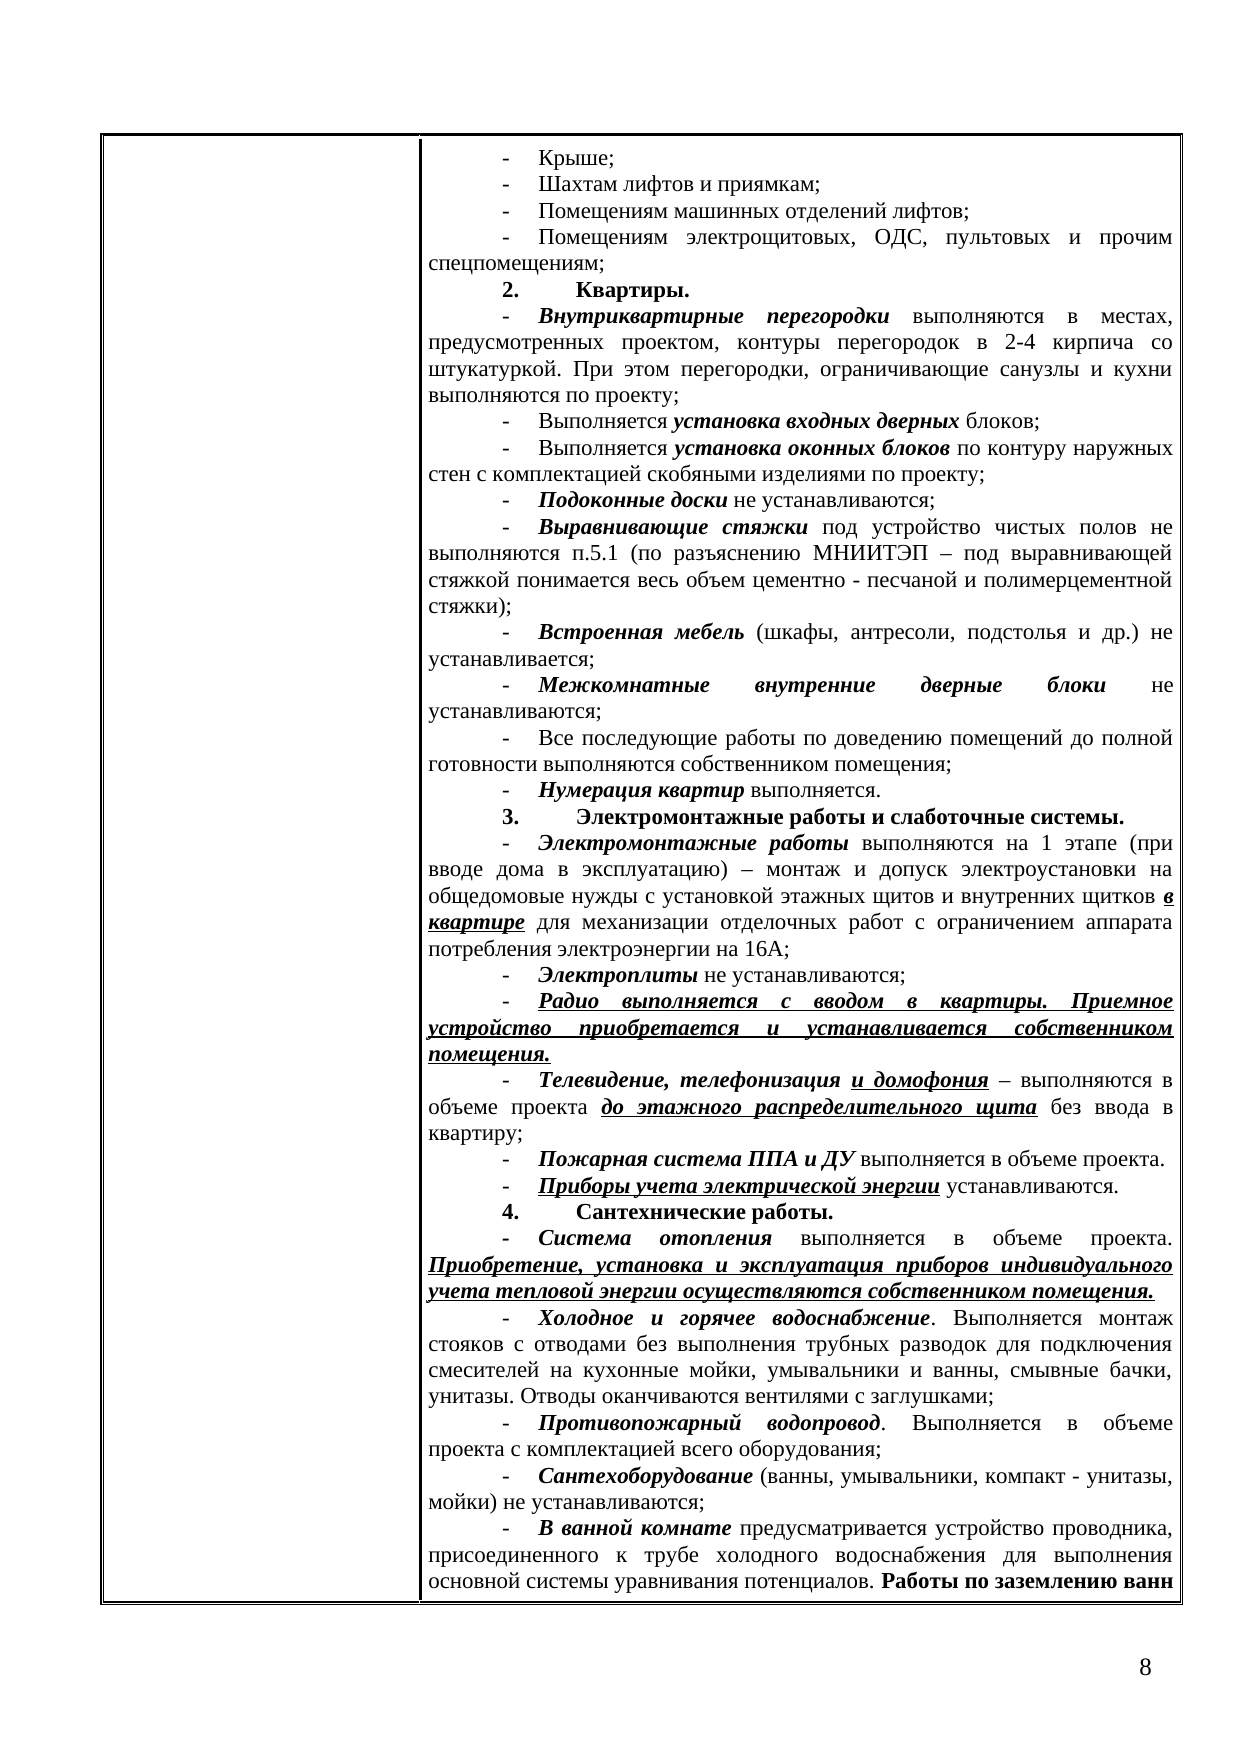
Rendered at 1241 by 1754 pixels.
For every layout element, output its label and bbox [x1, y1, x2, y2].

table_cell [420, 136, 1180, 1601]
table_cell [104, 135, 420, 1601]
